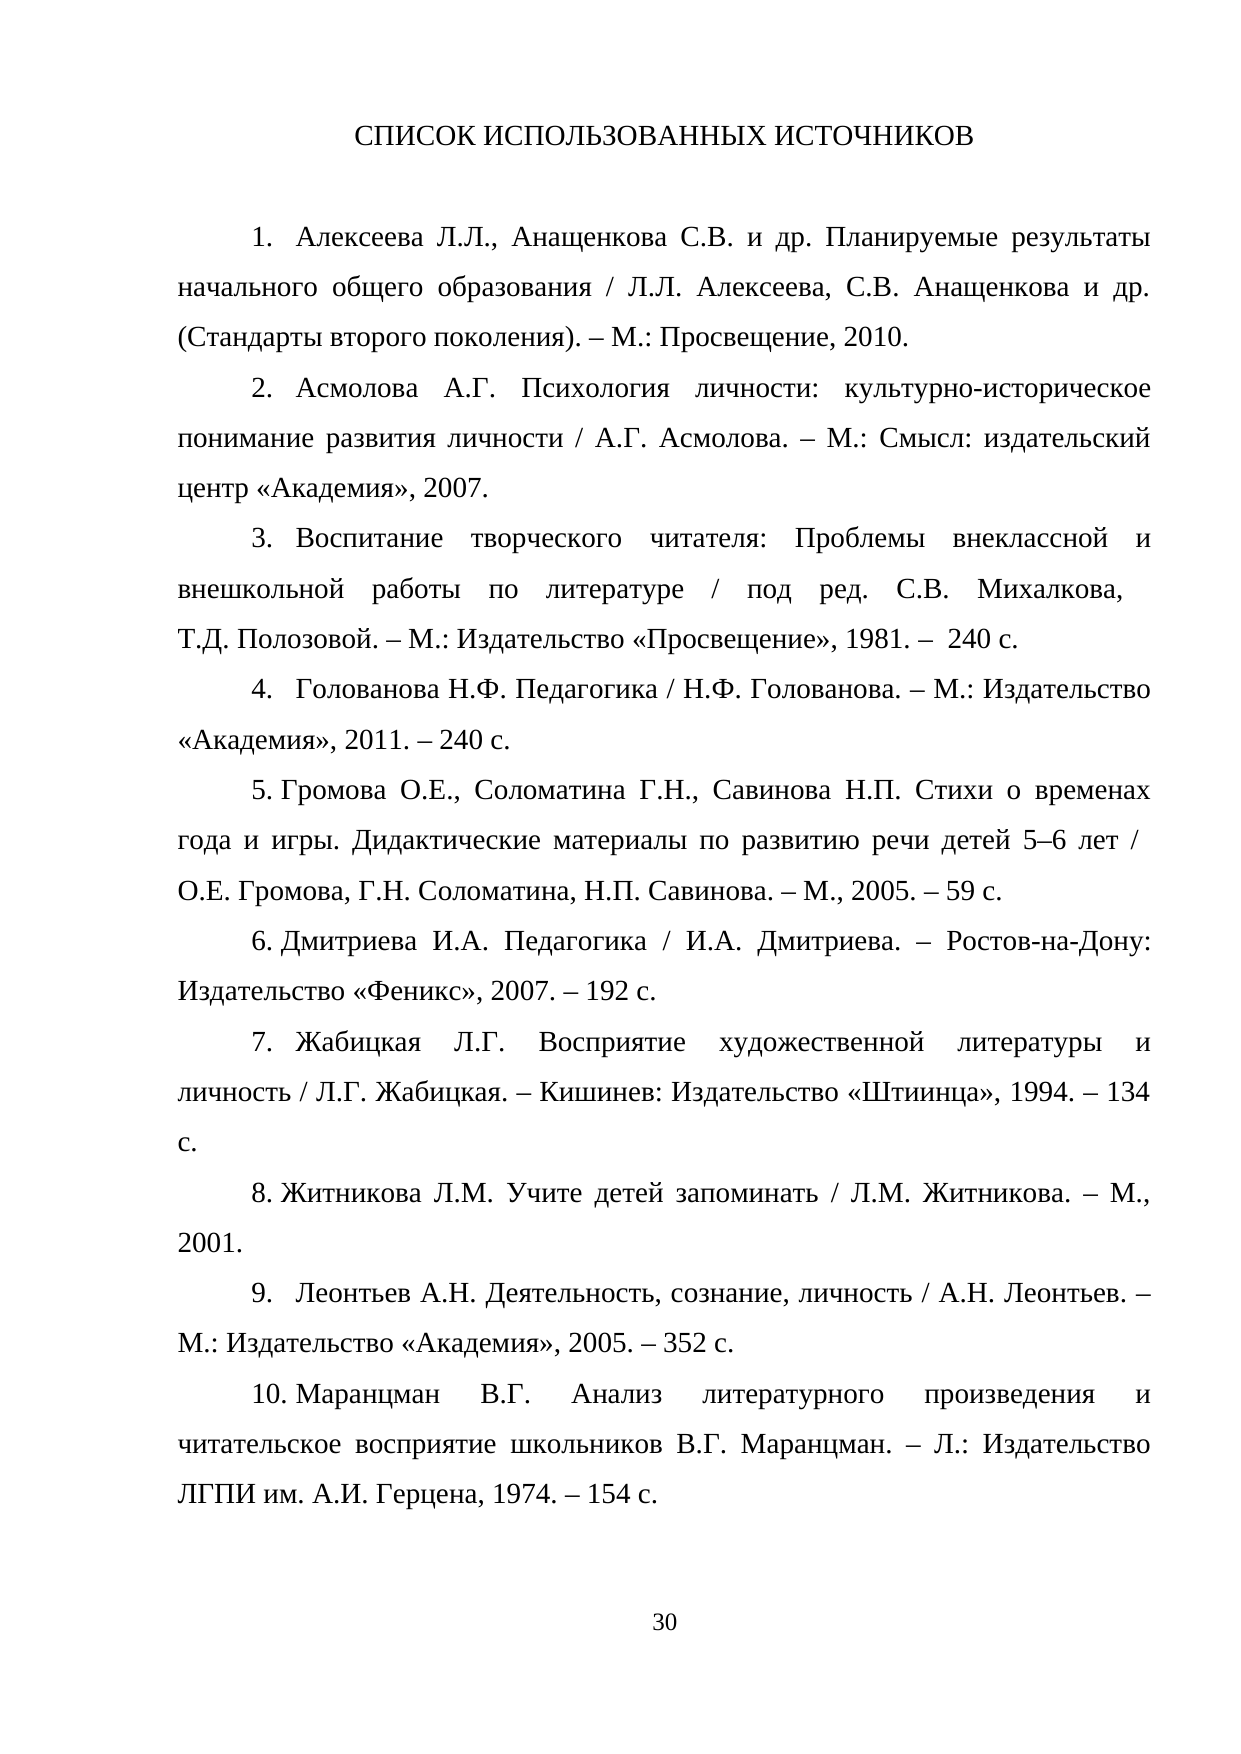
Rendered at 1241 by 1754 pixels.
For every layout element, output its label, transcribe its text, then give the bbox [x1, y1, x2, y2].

list Жабицкая Л.Г. Восприятие художественной литературы и личность / Л.Г. Жабицкая. – Кишинев: Издательство «Штиинца», 1994. – 134 с. [177, 1024, 1152, 1158]
list Житникова Л.М. Учите детей запоминать / Л.М. Житникова. – М., 2001. [177, 1175, 1152, 1258]
list Асмолова А.Г. Психология личности: культурно-историческое понимание развития личности / А.Г. Асмолова. – М.: Смысл: издательский центр «Академия», 2007. [177, 370, 1152, 504]
list Громова О.Е., Соломатина Г.Н., Савинова Н.П. Стихи о временах года и игры. Дидактические материалы по развитию речи детей 5–6 лет / О.Е. Громова, Г.Н. Соломатина, Н.П. Савинова. – М., 2005. – 59 с. [177, 772, 1152, 906]
list Леонтьев А.Н. Деятельность, сознание, личность / А.Н. Леонтьев. – М.: Издательство «Академия», 2005. – 352 с. [177, 1275, 1152, 1359]
list Голованова Н.Ф. Педагогика / Н.Ф. Голованова. – М.: Издательство «Академия», 2011. – 240 с. [177, 672, 1152, 755]
list Воспитание творческого читателя: Проблемы внеклассной и внешкольной работы по литературе / под ред. С.В. Михалкова, Т.Д. Полозовой. – М.: Издательство «Просвещение», 1981. – 240 с. [177, 521, 1152, 655]
list Дмитриева И.А. Педагогика / И.А. Дмитриева. – Ростов-на-Дону: Издательство «Феникс», 2007. – 192 с. [177, 923, 1152, 1007]
list Алексеева Л.Л., Анащенкова С.В. и др. Планируемые результаты начального общего образования / Л.Л. Алексеева, С.В. Анащенкова и др. (Стандарты второго поколения). – М.: Просвещение, 2010. [177, 219, 1152, 353]
text СПИСОК ИСПОЛЬЗОВАННЫХ ИСТОЧНИКОВ [177, 118, 1152, 152]
list Маранцман В.Г. Анализ литературного произведения и читательское восприятие школьников В.Г. Маранцман. – Л.: Издательство ЛГПИ им. А.И. Герцена, 1974. – 154 с. [177, 1376, 1152, 1510]
